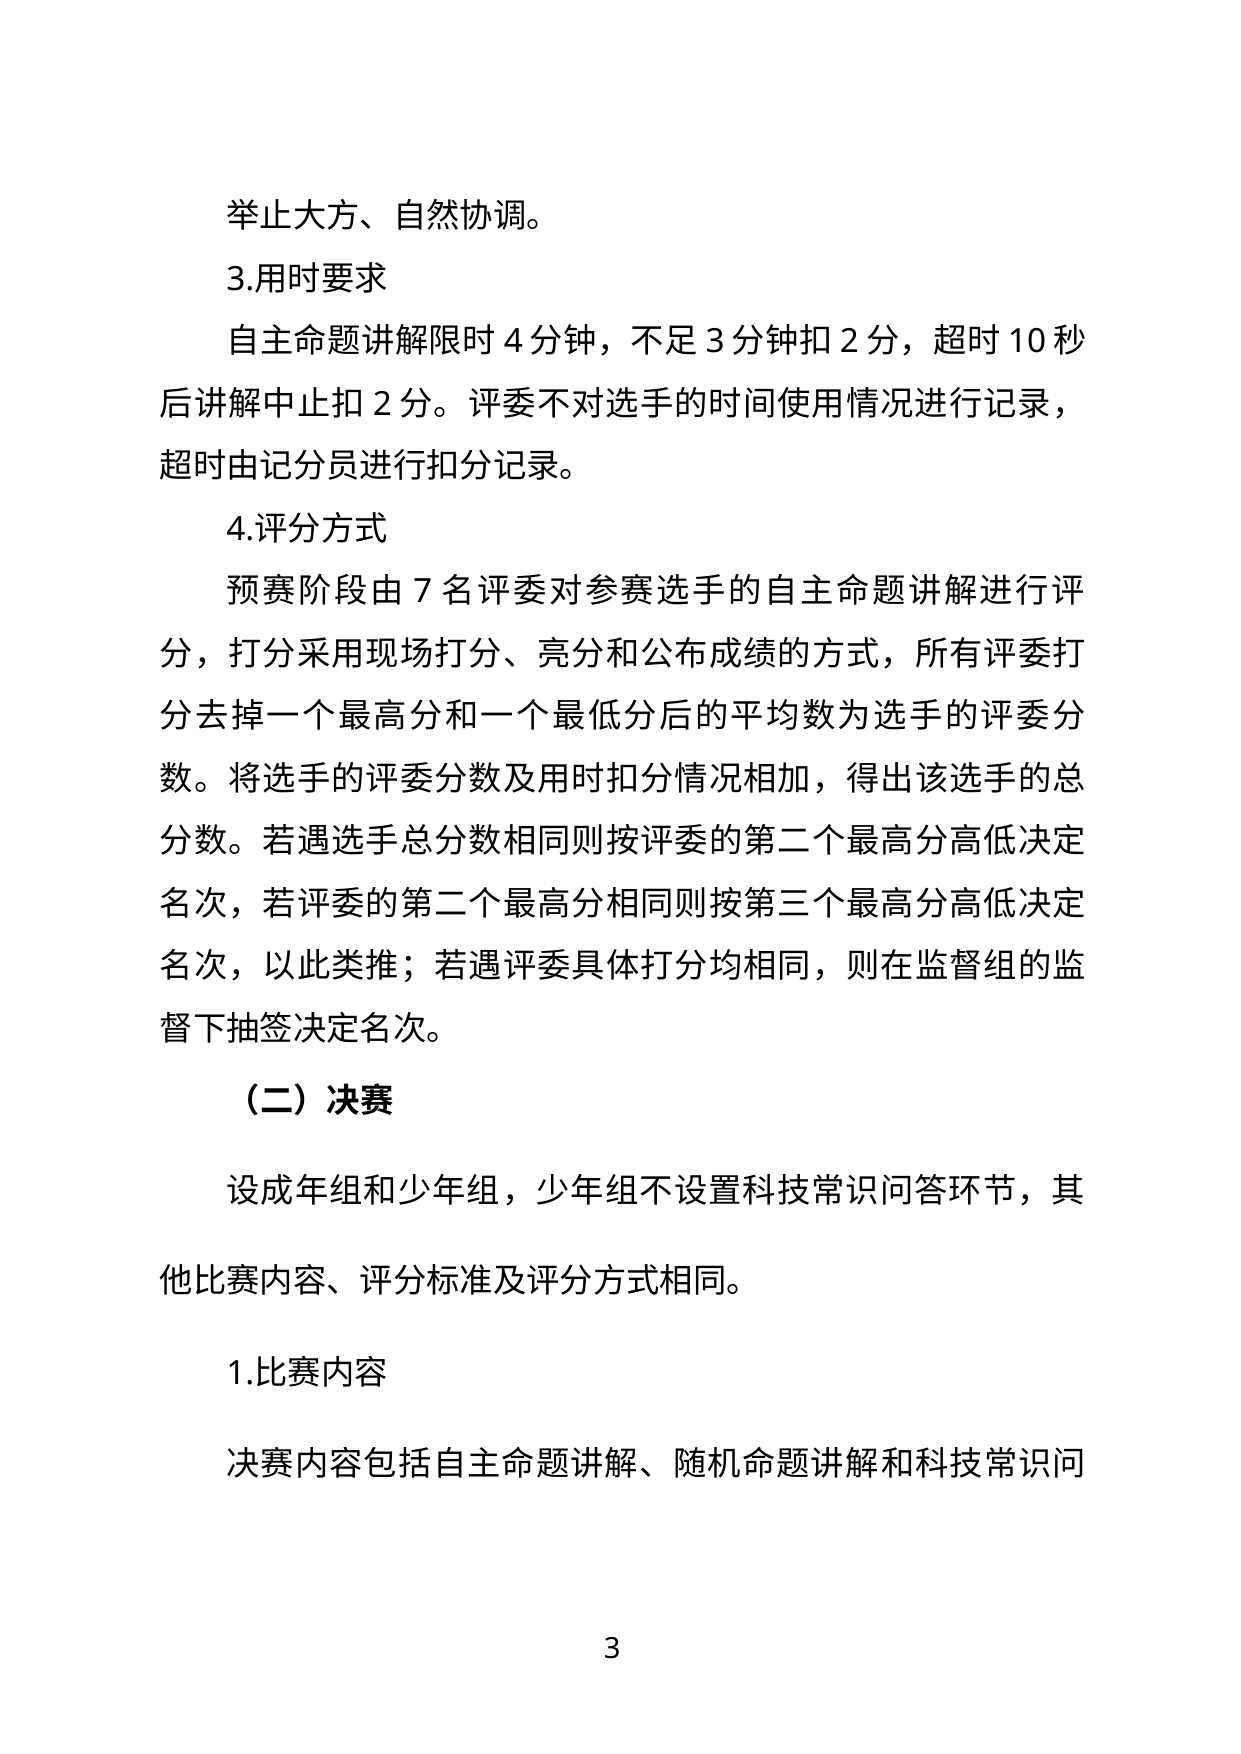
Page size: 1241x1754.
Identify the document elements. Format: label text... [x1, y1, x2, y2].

list 预赛阶段由7名评委对参赛选手的自主命题讲解进行评分，打分采用现场打分、亮分和公布成绩的方式，所有评委打分去掉一个最高分和一个最低分后的平均数为选手的评委分数。将选手的评委分数及用时扣分情况相加，得出该选手的总分数。若遇选手总分数相同则按评委的第二个最高分高低决定名次，若评委的第二个最高分相同则按第三个最高分高低决定名次，以此类推；若遇评委具体打分均相同，则在监督组的监督下抽签决定名次。 [159, 553, 1087, 1053]
list 4.评分方式 [159, 490, 1087, 553]
list 1.比赛内容 [159, 1324, 1087, 1415]
text （二）决赛 [159, 1053, 1087, 1143]
text 自主命题讲解限时4分钟，不足3分钟扣2分，超时10秒后讲解中止扣2分。评委不对选手的时间使用情况进行记录，超时由记分员进行扣分记录。 [159, 303, 1087, 490]
list 3.用时要求 [159, 240, 1087, 303]
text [159, 1415, 1087, 1506]
text 举止大方、自然协调。 [159, 178, 1087, 240]
text 设成年组和少年组，少年组不设置科技常识问答环节，其他比赛内容、评分标准及评分方式相同。 [159, 1143, 1087, 1324]
